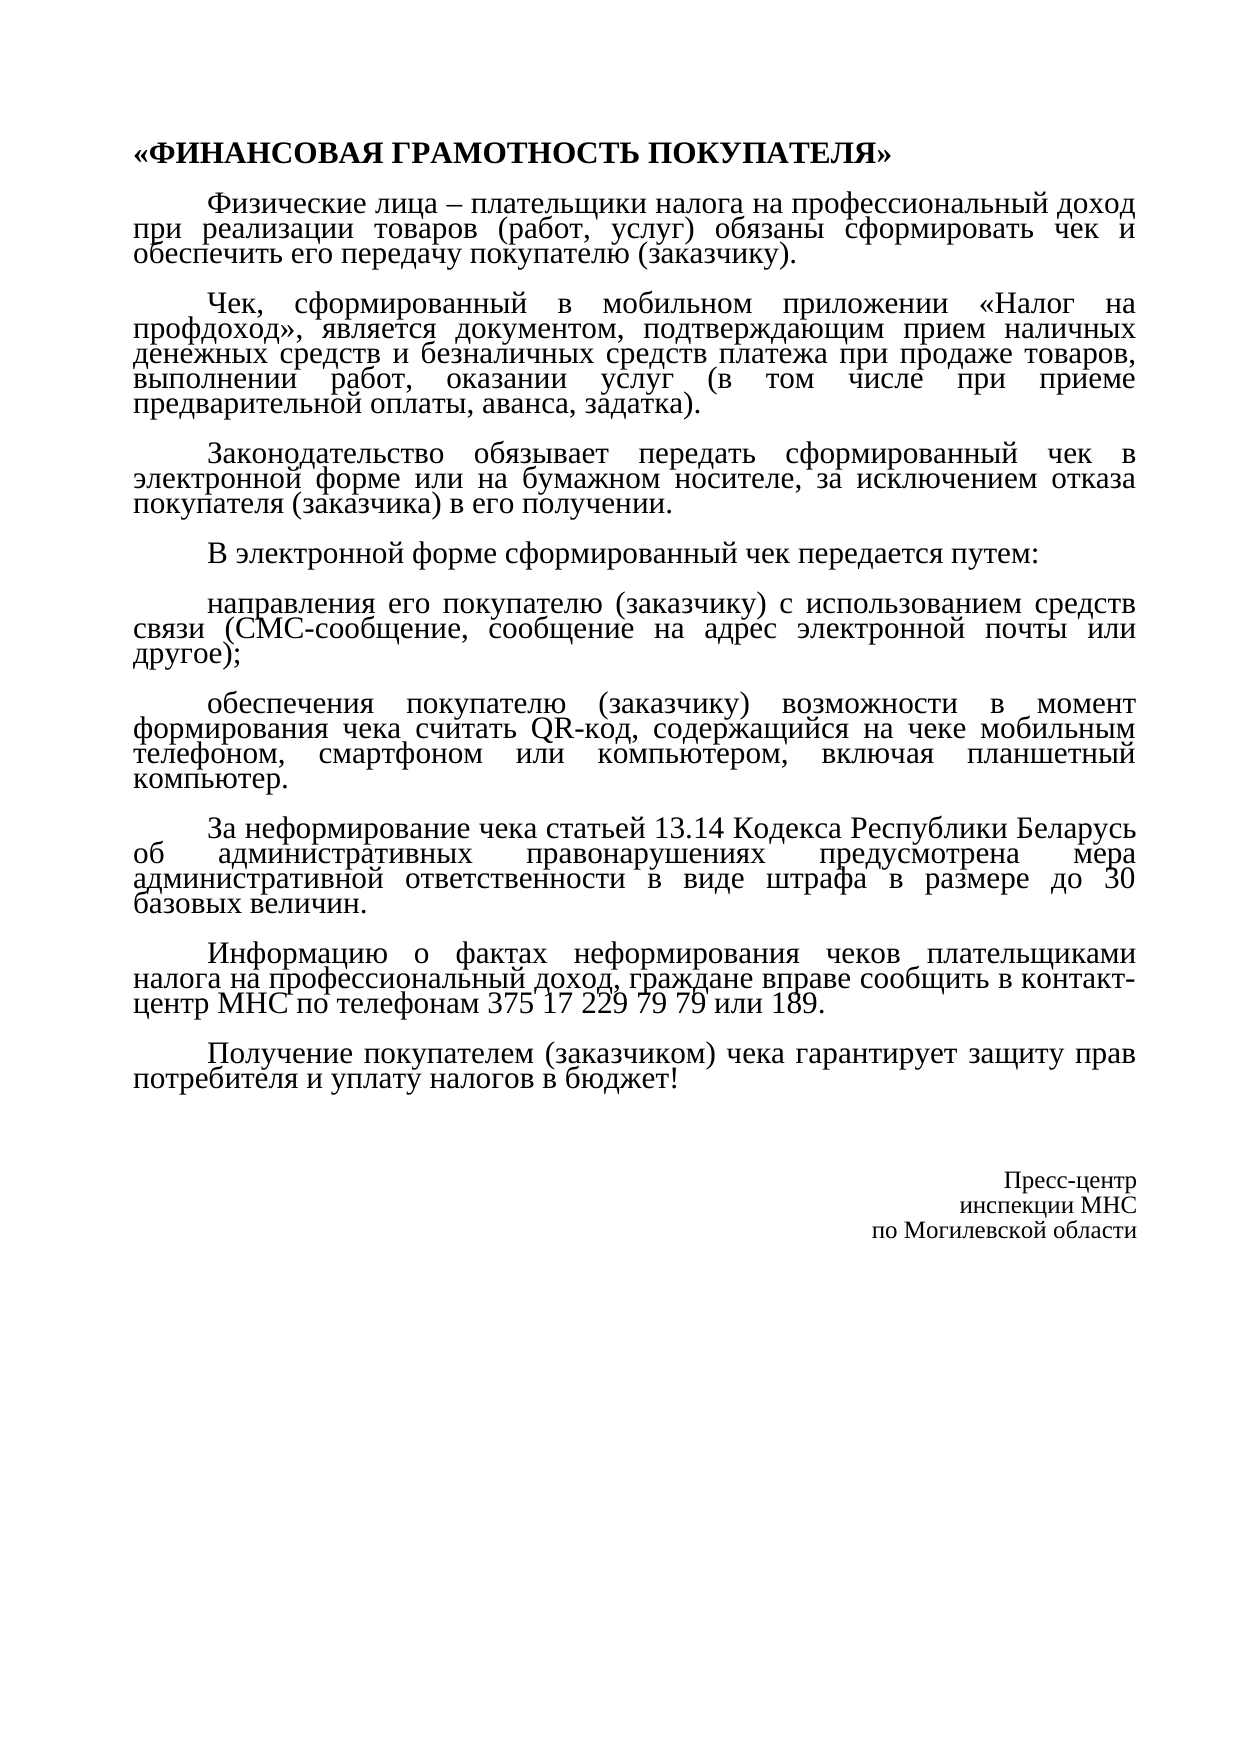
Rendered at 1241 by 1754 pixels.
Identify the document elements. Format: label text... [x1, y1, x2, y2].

text Законодательство обязывает передать сформированный чек в электронной форме или на бумажном носителе, за исключением отказа покупателя (заказчика) в его получении. [133, 443, 1137, 518]
text инспекции МНС [133, 1193, 1137, 1218]
text направления его покупателю (заказчику) с использованием средств связи (СМС-сообщение, сообщение на адрес электронной почты или другое); [133, 593, 1137, 668]
text В электронной форме сформированный чек передается путем: [133, 543, 421, 568]
text обеспечения покупателю (заказчику) возможности в момент формирования чека считать QR-код, содержащийся на чеке мобильным телефоном, смартфоном или компьютером, включая планшетный компьютер. [133, 693, 1137, 793]
text Информацию о фактах неформирования чеков плательщиками налога на профессиональный доход, граждане вправе сообщить в контакт-центр МНС по телефонам 375 17 229 79 79 или 189. [133, 943, 1137, 1018]
text «ФИНАНСОВАЯ ГРАМОТНОСТЬ ПОКУПАТЕЛЯ» [133, 143, 1137, 168]
text Физические лица – плательщики налога на профессиональный доход при реализации товаров (работ, услуг) обязаны сформировать чек и обеспечить его передачу покупателю (заказчику). [133, 193, 1137, 268]
text Получение покупателем (заказчиком) чека гарантирует защиту прав потребителя и уплату налогов в бюджет! [133, 1043, 1137, 1093]
text В электронной форме сформированный чек передается путем: [529, 543, 1137, 568]
text За неформирование чека статьей 13.14 Кодекса Республики Беларусь об административных правонарушениях предусмотрена мера административной ответственности в виде штрафа в размере до 30 базовых величин. [133, 818, 1137, 918]
text по Могилевской области [133, 1218, 1137, 1243]
text Чек, сформированный в мобильном приложении «Налог на профдоход», является документом, подтверждающим прием наличных денежных средств и безналичных средств платежа при продаже товаров, выполнении работ, оказании услуг (в том числе при приеме предварительной оплаты, аванса, задатка). [133, 293, 1137, 418]
text Пресс-центр [133, 1168, 1137, 1193]
